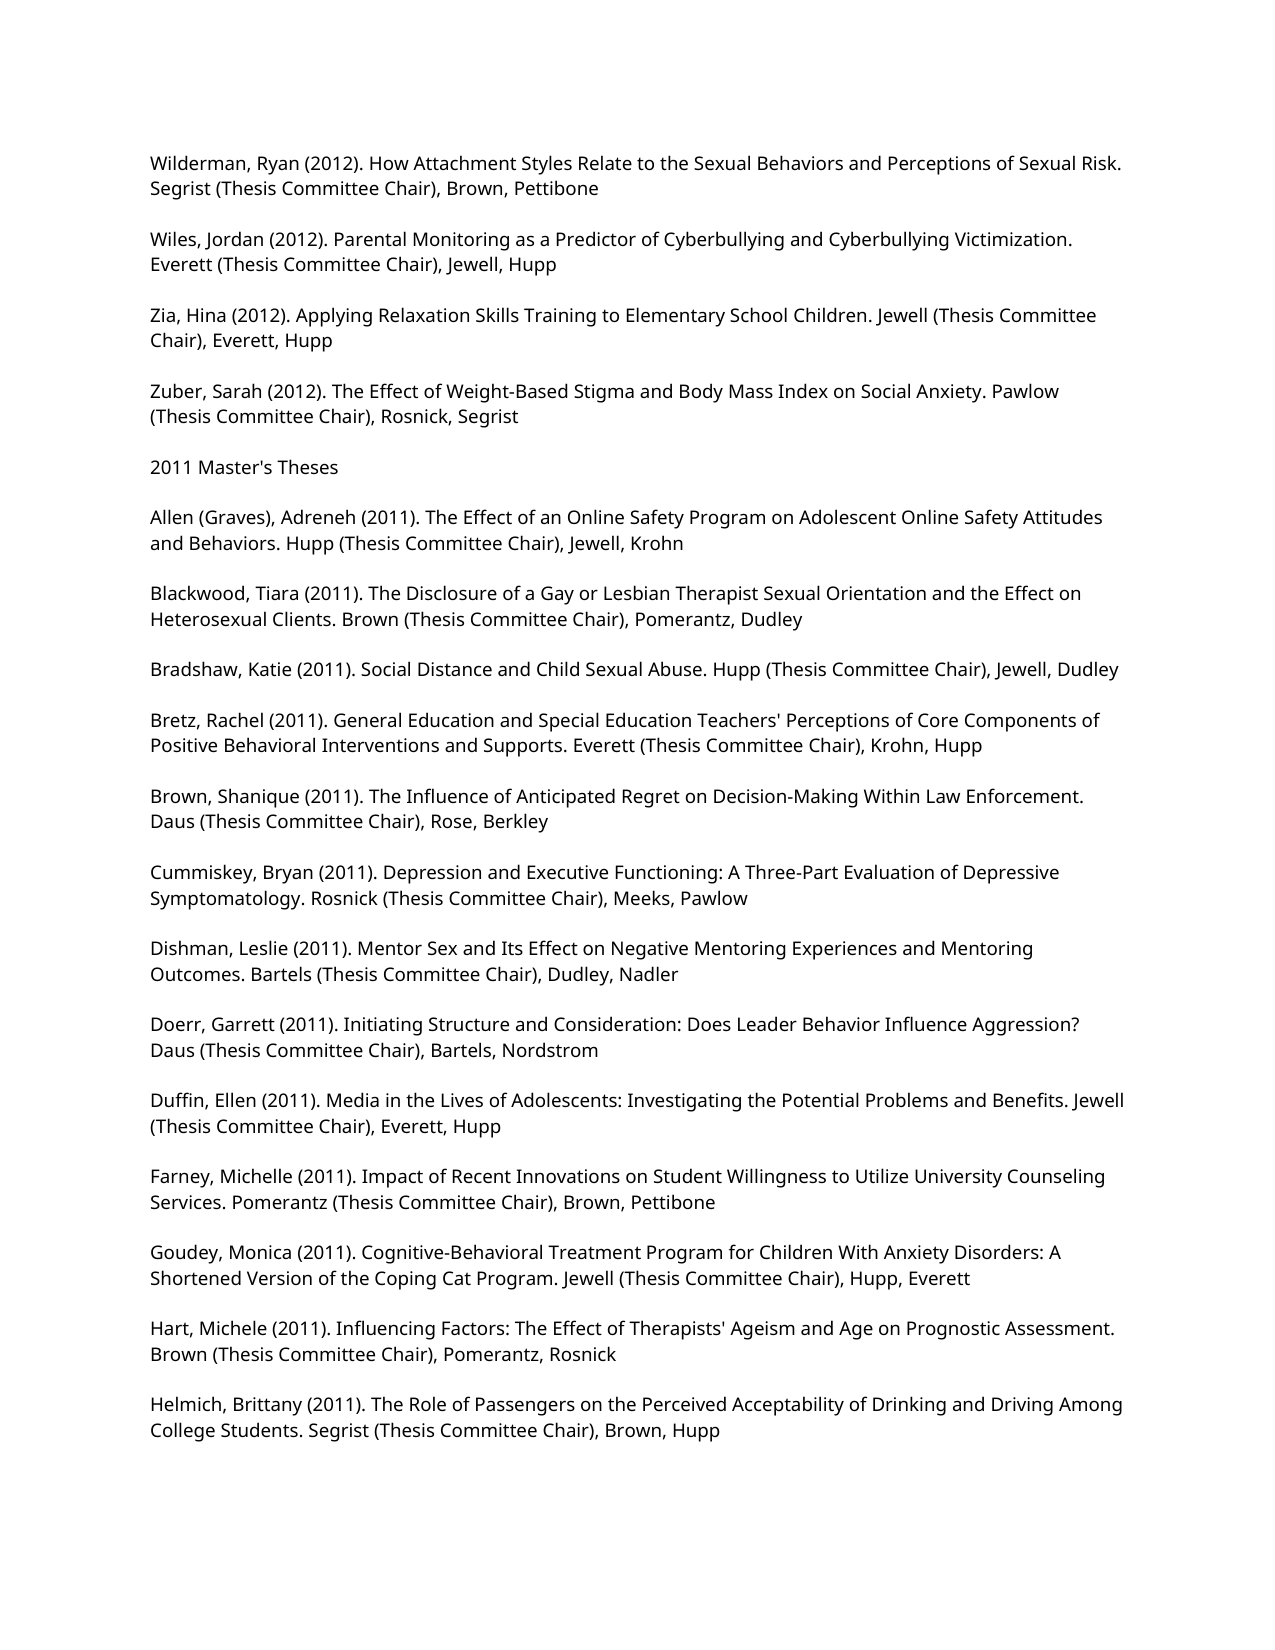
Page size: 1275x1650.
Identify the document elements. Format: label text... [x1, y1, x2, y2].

text Goudey, Monica (2011). Cognitive-Behavioral Treatment Program for Children With Anxiety Disorders: A Shortened Version of the Coping Cat Program. Jewell (Thesis Committee Chair), Hupp, Everett [150, 1239, 1125, 1291]
text Farney, Michelle (2011). Impact of Recent Innovations on Student Willingness to Utilize University Counseling Services. Pomerantz (Thesis Committee Chair), Brown, Pettibone [150, 1163, 1125, 1214]
text Zia, Hina (2012). Applying Relaxation Skills Training to Elementary School Children. Jewell (Thesis Committee Chair), Everett, Hupp [150, 302, 1125, 353]
text Wiles, Jordan (2012). Parental Monitoring as a Predictor of Cyberbullying and Cyberbullying Victimization. Everett (Thesis Committee Chair), Jewell, Hupp [150, 226, 1125, 277]
text Doerr, Garrett (2011). Initiating Structure and Consideration: Does Leader Behavior Influence Aggression? Daus (Thesis Committee Chair), Bartels, Nordstrom [150, 1011, 1125, 1062]
text 2011 Master's Theses [150, 454, 1125, 480]
text Cummiskey, Bryan (2011). Depression and Executive Functioning: A Three-Part Evaluation of Depressive Symptomatology. Rosnick (Thesis Committee Chair), Meeks, Pawlow [150, 859, 1125, 910]
text Zuber, Sarah (2012). The Effect of Weight-Based Stigma and Body Mass Index on Social Anxiety. Pawlow (Thesis Committee Chair), Rosnick, Segrist [150, 378, 1125, 429]
text Helmich, Brittany (2011). The Role of Passengers on the Perceived Acceptability of Drinking and Driving Among College Students. Segrist (Thesis Committee Chair), Brown, Hupp [150, 1392, 1125, 1443]
text Blackwood, Tiara (2011). The Disclosure of a Gay or Lesbian Therapist Sexual Orientation and the Effect on Heterosexual Clients. Brown (Thesis Committee Chair), Pomerantz, Dudley [150, 581, 1125, 632]
text Allen (Graves), Adreneh (2011). The Effect of an Online Safety Program on Adolescent Online Safety Attitudes and Behaviors. Hupp (Thesis Committee Chair), Jewell, Krohn [150, 505, 1125, 556]
text Duffin, Ellen (2011). Media in the Lives of Adolescents: Investigating the Potential Problems and Benefits. Jewell (Thesis Committee Chair), Everett, Hupp [150, 1087, 1125, 1138]
text Brown, Shanique (2011). The Influence of Anticipated Regret on Decision-Making Within Law Enforcement. Daus (Thesis Committee Chair), Rose, Berkley [150, 783, 1125, 834]
text Hart, Michele (2011). Influencing Factors: The Effect of Therapists' Ageism and Age on Prognostic Assessment. Brown (Thesis Committee Chair), Pomerantz, Rosnick [150, 1316, 1125, 1367]
text Bretz, Rachel (2011). General Education and Special Education Teachers' Perceptions of Core Components of Positive Behavioral Interventions and Supports. Everett (Thesis Committee Chair), Krohn, Hupp [150, 707, 1125, 758]
text Bradshaw, Katie (2011). Social Distance and Child Sexual Abuse. Hupp (Thesis Committee Chair), Jewell, Dudley [150, 657, 1125, 682]
text Wilderman, Ryan (2012). How Attachment Styles Relate to the Sexual Behaviors and Perceptions of Sexual Risk. Segrist (Thesis Committee Chair), Brown, Pettibone [150, 150, 1125, 201]
text Dishman, Leslie (2011). Mentor Sex and Its Effect on Negative Mentoring Experiences and Mentoring Outcomes. Bartels (Thesis Committee Chair), Dudley, Nadler [150, 935, 1125, 986]
